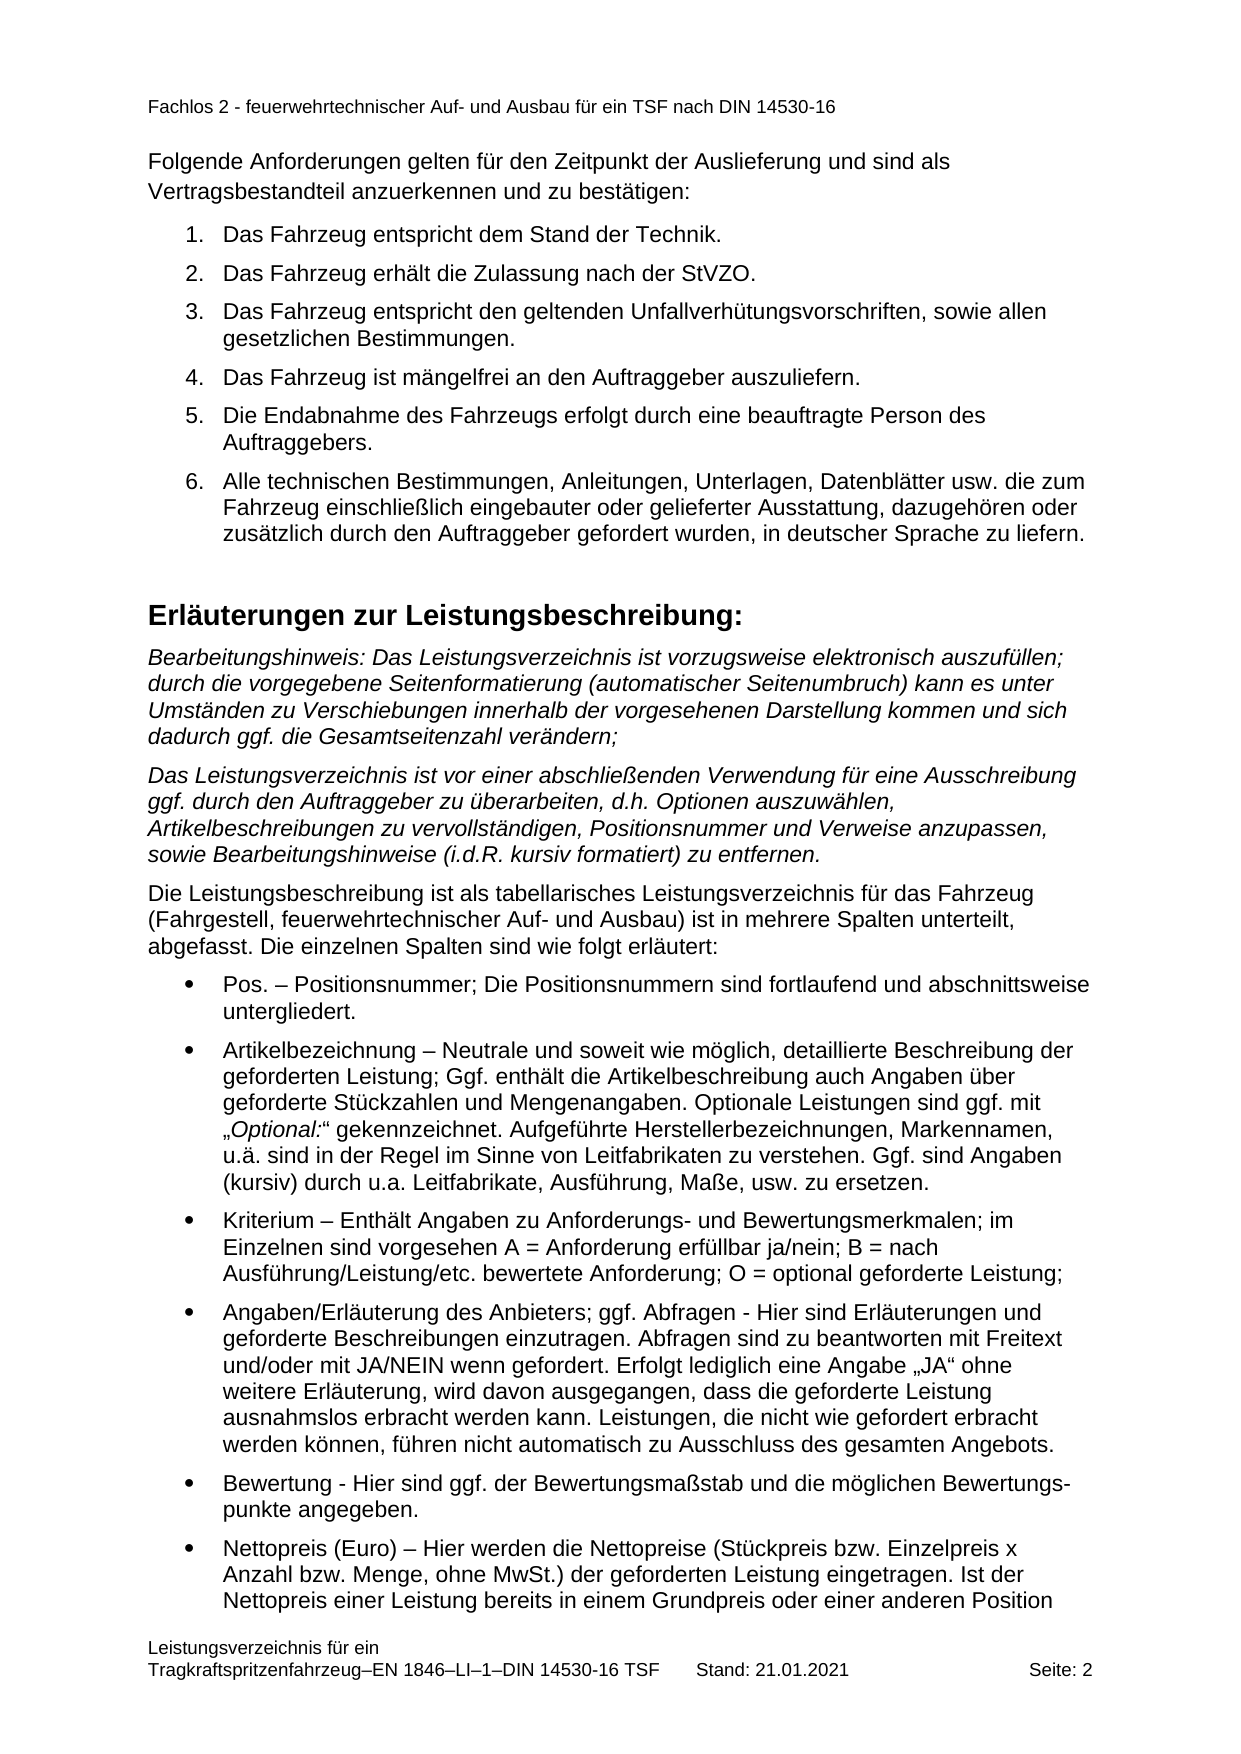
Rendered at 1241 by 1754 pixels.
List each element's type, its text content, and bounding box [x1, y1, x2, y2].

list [185, 1535, 1092, 1614]
text Das Leistungsverzeichnis ist vor einer abschließenden Verwendung für eine Ausschreibung ggf. durch den Auftraggeber zu überarbeiten, d.h. Optionen auszuwählen, Artikelbeschreibungen zu vervollständigen, Positionsnummer und Verweise anzupassen, sowie Bearbeitungshinweise (i.d.R. kursiv formatiert) zu entfernen. [148, 762, 1092, 867]
list Angaben/Erläuterung des Anbieters; ggf. Abfragen - Hier sind Erläuterungen und geforderte Beschreibungen einzutragen. Abfragen sind zu beantworten mit Freitext und/oder mit JA/NEIN wenn gefordert. Erfolgt lediglich eine Angabe „JA“ ohne weitere Erläuterung, wird davon ausgegangen, dass die geforderte Leistung ausnahmslos erbracht werden kann. Leistungen, die nicht wie gefordert erbracht werden können, führen nicht automatisch zu Ausschluss des gesamten Angebots. [185, 1299, 1092, 1457]
list Pos. – Positionsnummer; Die Positionsnummern sind fortlaufend und abschnittsweise untergliedert. [185, 971, 1092, 1024]
text Bearbeitungshinweis: Das Leistungsverzeichnis ist vorzugsweise elektronisch auszufüllen; durch die vorgegebene Seitenformatierung (automatischer Seitenumbruch) kann es unter Umständen zu Verschiebungen innerhalb der vorgesehenen Darstellung kommen und sich dadurch ggf. die Gesamtseitenzahl verändern; [148, 644, 1092, 749]
text Folgende Anforderungen gelten für den Zeitpunkt der Auslieferung und sind als Vertragsbestandteil anzuerkennen und zu bestätigen: [148, 148, 1092, 204]
list Das Fahrzeug entspricht dem Stand der Technik. [185, 221, 1092, 247]
list Das Fahrzeug erhält die Zulassung nach der StVZO. [185, 259, 1092, 286]
text Erläuterungen zur Leistungsbeschreibung: [148, 598, 1092, 632]
list Artikelbezeichnung – Neutrale und soweit wie möglich, detaillierte Beschreibung der geforderten Leistung; Ggf. enthält die Artikelbeschreibung auch Angaben über geforderte Stückzahlen und Mengenangaben. Optionale Leistungen sind ggf. mit „Optional:“ gekennzeichnet. Aufgeführte Herstellerbezeichnungen, Markennamen, u.ä. sind in der Regel im Sinne von Leitfabrikaten zu verstehen. Ggf. sind Angaben (kursiv) durch u.a. Leitfabrikate, Ausführung, Maße, usw. zu ersetzen. [185, 1037, 1092, 1195]
list Alle technischen Bestimmungen, Anleitungen, Unterlagen, Datenblätter usw. die zum Fahrzeug einschließlich eingebauter oder gelieferter Ausstattung, dazugehören oder zusätzlich durch den Auftraggeber gefordert wurden, in deutscher Sprache zu liefern. [185, 468, 1092, 547]
list Kriterium – Enthält Angaben zu Anforderungs- und Bewertungsmerkmalen; im Einzelnen sind vorgesehen A = Anforderung erfüllbar ja/nein; B = nach Ausführung/Leistung/etc. bewertete Anforderung; O = optional geforderte Leistung; [185, 1207, 1092, 1286]
list Die Endabnahme des Fahrzeugs erfolgt durch eine beauftragte Person des Auftraggebers. [185, 402, 1092, 455]
list Das Fahrzeug entspricht den geltenden Unfallverhütungsvorschriften, sowie allen gesetzlichen Bestimmungen. [185, 298, 1092, 351]
text Die Leistungsbeschreibung ist als tabellarisches Leistungsverzeichnis für das Fahrzeug (Fahrgestell, feuerwehrtechnischer Auf- und Ausbau) ist in mehrere Spalten unterteilt, abgefasst. Die einzelnen Spalten sind wie folgt erläutert: [148, 880, 1092, 959]
list Das Fahrzeug ist mängelfrei an den Auftraggeber auszuliefern. [185, 363, 1092, 390]
list Bewertung - Hier sind ggf. der Bewertungsmaßstab und die möglichen Bewertungs-punkte angegeben. [185, 1469, 1092, 1522]
